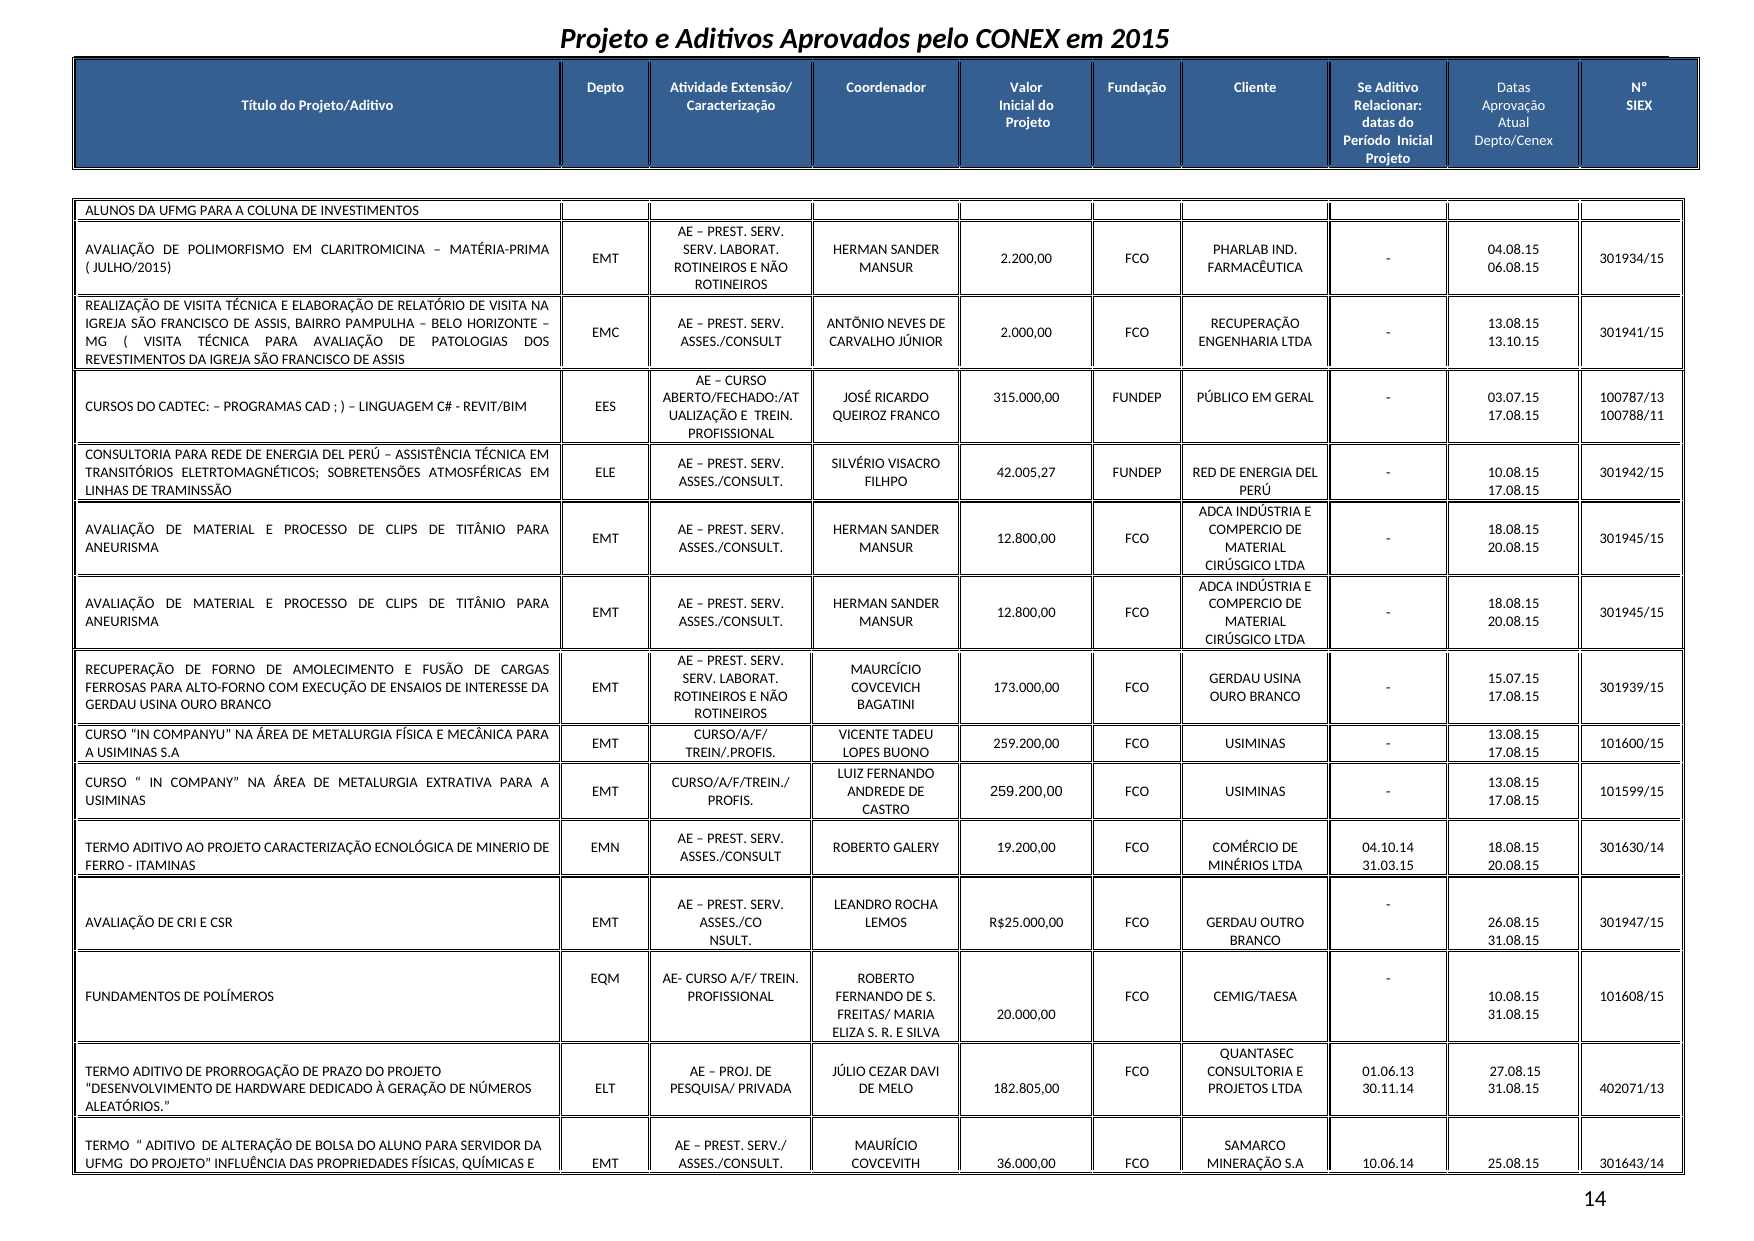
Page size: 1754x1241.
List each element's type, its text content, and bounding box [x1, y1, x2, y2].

table_cell 10.08.15 31.08.15 [1449, 952, 1578, 1041]
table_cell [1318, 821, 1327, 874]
table_header EMT [561, 651, 649, 722]
table_cell AE – PREST. SERV. ASSES./CONSULT. [651, 503, 811, 574]
table_cell 13.08.15 17.08.15 [1449, 764, 1578, 818]
table_cell 2.000,00 [960, 294, 1093, 368]
table_cell CURSO “ IN COMPANY” NA ÁREA DE METALURGIA EXTRATIVA PARA A USIMINAS [74, 761, 561, 818]
table_cell FCO [1094, 1044, 1180, 1115]
table_cell EMT [562, 726, 648, 761]
table_cell TERMO ADITIVO AO PROJETO CARACTERIZAÇÃO ECNOLÓGICA DE MINERIO DE FERRO - ITAMINAS [76, 818, 559, 874]
table_header JOSÉ RICARDO QUEIROZ FRANCO [814, 371, 958, 442]
table_cell 18.08.15 20.08.15 [1449, 503, 1578, 574]
table_cell ELT [562, 1044, 648, 1115]
table_cell EMT [563, 577, 648, 648]
table_header - [1329, 651, 1447, 722]
table_cell CURSO “IN COMPANYU” NA ÁREA DE METALURGIA FÍSICA E MECÂNICA PARA A USIMINAS S.A [76, 723, 559, 761]
table_cell AVALIAÇÃO DE MATERIAL E PROCESSO DE CLIPS DE TITÂNIO PARA ANEURISMA [76, 574, 560, 648]
table_header 18.000,00 [960, 199, 1093, 219]
table_cell 259.200,00 [961, 764, 1091, 818]
table_cell 20.000,00 [961, 952, 1091, 1041]
table_cell 36.000,00 [960, 1115, 1093, 1172]
table_cell AVALIAÇÃO DE POLIMORFISMO EM CLARITROMICINA – MATÉRIA-PRIMA ( JULHO/2015) [74, 219, 561, 293]
table_cell 301941/15 [1580, 294, 1682, 368]
table_cell EMT [563, 222, 648, 293]
table_cell - [1331, 445, 1446, 499]
table_cell 301947/15 [1580, 874, 1683, 949]
table_header FCO [1093, 651, 1181, 722]
table_cell 101608/15 [1582, 949, 1682, 1041]
table_cell EMT [562, 764, 648, 818]
table_cell AE – PROJ. DE PESQUISA/ PRIVADA [651, 1044, 810, 1115]
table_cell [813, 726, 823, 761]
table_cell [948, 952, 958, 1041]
table_cell 13.08.15 13.10.15 [1447, 294, 1580, 368]
table_cell 18.08.15 20.08.15 [1449, 577, 1578, 648]
table_cell TERMO ADITIVO DE PRORROGAÇÃO DE PRAZO DO PROJETO “DESENVOLVIMENTO DE HARDWARE DEDICADO À GERAÇÃO DE NÚMEROS ALEATÓRIOS.” [76, 1041, 559, 1115]
table_cell FCO [1094, 726, 1180, 761]
table_cell - [1331, 952, 1446, 1041]
table_cell R$25.000,00 [961, 878, 1091, 949]
table_cell CEMIG/TAESA [1183, 952, 1327, 1041]
table_cell - [1331, 878, 1446, 949]
table_header FUNDEP [1094, 371, 1180, 442]
table_cell FCO [1094, 503, 1180, 574]
table_cell AE – PREST. SERV. ASSES./CONSULT [650, 297, 812, 368]
table_cell 12.800,00 [961, 577, 1091, 648]
table_cell 182.805,00 [961, 1044, 1091, 1115]
table_cell 301934/15 [1580, 219, 1683, 293]
table_cell - [1329, 297, 1447, 368]
table_cell - [1331, 764, 1446, 818]
table_cell AE – PREST. SERV. ASSES./CONSULT. [651, 445, 811, 499]
table_cell FCO [1094, 577, 1180, 648]
table_cell 301643/14 [1580, 1115, 1683, 1172]
table_cell 2.200,00 [961, 222, 1091, 293]
table_cell HERMAN SANDER MANSUR [814, 577, 958, 648]
table_cell 101600/15 [1582, 723, 1682, 761]
table_cell FCO [1094, 222, 1180, 293]
table_header AE – PREST. SERV. SERV. LABORAT. ROTINEIROS E NÃO ROTINEIROS [649, 649, 812, 722]
table_cell RECUPERAÇÃO ENGENHARIA LTDA [1181, 294, 1329, 368]
table_cell 101599/15 [1580, 761, 1683, 818]
table_cell 12.800,00 [961, 503, 1091, 574]
table_header CURSOS DO CADTEC: – PROGRAMAS CAD ; ) – LINGUAGEM C# - REVIT/BIM [76, 371, 560, 442]
table_header 03.07.15 17.08.15 [1449, 371, 1578, 442]
table_cell FCO [1093, 297, 1181, 368]
table_cell EQM [562, 952, 648, 1041]
table_cell - [1331, 577, 1446, 648]
table_cell EMT [563, 503, 648, 574]
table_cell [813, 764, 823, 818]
table_header EES [561, 199, 650, 219]
table_header GERDAU USINA OURO BRANCO [1181, 649, 1329, 722]
table_cell 301630/14 [1582, 818, 1682, 874]
table_header RECUPERAÇÃO DE FORNO DE AMOLECIMENTO E FUSÃO DE CARGAS FERROSAS PARA ALTO-FORNO COM EXECUÇÃO DE ENSAIOS DE INTERESSE DA GERDAU USINA OURO BRANCO [74, 649, 561, 722]
table_cell QUANTASEC CONSULTORIA E PROJETOS LTDA [1183, 1044, 1327, 1115]
table_cell 402071/13 [1582, 1041, 1682, 1115]
table_cell ANTÕNIO NEVES DE CARVALHO JÚNIOR [812, 294, 960, 368]
table_cell AE- CURSO A/F/ TREIN. PROFISSIONAL [651, 952, 810, 1041]
table_cell FUNDEP [1094, 445, 1180, 499]
table_header 30.09.13 30.09.14 [1329, 201, 1447, 219]
table_header 315.000,00 [961, 371, 1091, 442]
table_cell 301945/15 [1582, 574, 1682, 648]
table_cell - [1331, 503, 1446, 574]
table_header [1181, 199, 1329, 219]
table_cell 301945/15 [1580, 499, 1683, 574]
table_cell - [1331, 222, 1446, 293]
table_header PÚBLICO EM GERAL [1183, 371, 1327, 442]
table_cell EMN [562, 821, 648, 874]
table_header AE – CURSO ABERTO/FECHADO:/ATUALIZAÇÃO E TREIN. PROFISSIONAL [651, 371, 811, 442]
table_cell AE – PREST. SERV. SERV. LABORAT. ROTINEIROS E NÃO ROTINEIROS [651, 222, 811, 293]
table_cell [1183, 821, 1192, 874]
table_cell USIMINAS [1183, 726, 1327, 761]
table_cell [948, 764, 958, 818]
table_header MAURCÍCIO COVCEVICH BAGATINI [812, 649, 960, 722]
table_header - [1331, 371, 1446, 442]
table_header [76, 201, 561, 219]
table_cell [74, 1115, 561, 1172]
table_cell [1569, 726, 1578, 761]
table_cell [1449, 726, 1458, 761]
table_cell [1181, 1115, 1329, 1172]
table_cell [812, 1115, 960, 1172]
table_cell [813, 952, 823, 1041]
table_header 13.07.15 03.08.15 [1447, 199, 1580, 219]
table_cell FCO [1094, 821, 1180, 874]
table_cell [649, 1115, 812, 1172]
table_cell 01.06.13 30.11.14 [1331, 1044, 1446, 1115]
table_header 301549/14 [1580, 201, 1682, 219]
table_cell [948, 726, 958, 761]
table_cell 301942/15 [1580, 442, 1683, 499]
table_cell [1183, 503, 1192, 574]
table_cell FCO [1094, 764, 1180, 818]
table_cell SILVÉRIO VISACRO FILHPO [814, 445, 958, 499]
table_cell JÚLIO CEZAR DAVI DE MELO [813, 1044, 958, 1115]
table_cell HERMAN SANDER MANSUR [814, 503, 958, 574]
table_cell 04.08.15 06.08.15 [1449, 222, 1578, 293]
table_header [812, 199, 960, 219]
table_cell 25.08.15 31.08.15 [1447, 1115, 1580, 1172]
table_cell EMC [561, 294, 650, 368]
table_header 301939/15 [1580, 651, 1682, 722]
table_cell EMT [562, 878, 648, 949]
table_cell ROBERTO GALERY [813, 821, 958, 874]
table_header 100787/13 100788/11 [1582, 371, 1682, 442]
table_cell 259.200,00 [961, 726, 1091, 761]
table_cell AVALIAÇÃO DE CRI E CSR [74, 874, 561, 949]
table_cell 19.200,00 [961, 821, 1091, 874]
table_cell FCO [1094, 952, 1180, 1041]
table_cell AE – PREST. SERV. ASSES./CO NSULT. [651, 878, 810, 949]
table_cell FCO [1094, 878, 1180, 949]
table_cell PHARLAB IND. FARMACÊUTICA [1183, 222, 1327, 293]
table_header 15.07.15 17.08.15 [1447, 649, 1580, 722]
table_cell AVALIAÇÃO DE MATERIAL E PROCESSO DE CLIPS DE TITÂNIO PARA ANEURISMA [74, 499, 561, 574]
table_cell CURSO/A/F/TREIN./PROFIS. [651, 764, 810, 818]
table_cell HERMAN SANDER MANSUR [814, 222, 958, 293]
table_cell USIMINAS [1183, 764, 1327, 818]
table_cell ELE [563, 445, 648, 499]
table_cell CONSULTORIA PARA REDE DE ENERGIA DEL PERÚ – ASSISTÊNCIA TÉCNICA EM TRANSITÓRIOS ELETRTOMAGNÉTICOS; SOBRETENSÕES ATMOSFÉRICAS EM LINHAS DE TRAMINSSÃO [74, 442, 561, 499]
table_cell 27.08.15 31.08.15 [1449, 1044, 1578, 1115]
table_header 173.000,00 [960, 649, 1093, 722]
table_cell FUNDAMENTOS DE POLÍMEROS [76, 949, 559, 1041]
table_header EES [563, 371, 648, 442]
table_cell AE – PREST. SERV. ASSES./CONSULT [651, 821, 810, 874]
table_cell - [1331, 726, 1446, 761]
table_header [650, 201, 812, 219]
table_cell LEANDRO ROCHA LEMOS [813, 878, 958, 949]
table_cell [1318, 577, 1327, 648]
table_header FCO [1093, 201, 1181, 219]
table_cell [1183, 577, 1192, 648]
table_cell AE – PREST. SERV. ASSES./CONSULT. [651, 577, 811, 648]
table_cell CURSO/A/F/TREIN/.PROFIS. [651, 726, 810, 761]
table_cell 42.005,27 [961, 445, 1091, 499]
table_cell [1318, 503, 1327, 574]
table_cell REALIZAÇÃO DE VISITA TÉCNICA E ELABORAÇÃO DE RELATÓRIO DE VISITA NA IGREJA SÃO FRANCISCO DE ASSIS, BAIRRO PAMPULHA – BELO HORIZONTE – MG ( VISITA TÉCNICA PARA AVALIAÇÃO DE PATOLOGIAS DOS REVESTIMENTOS DA IGREJA SÃO FRANCISCO DE ASSIS [76, 294, 561, 368]
